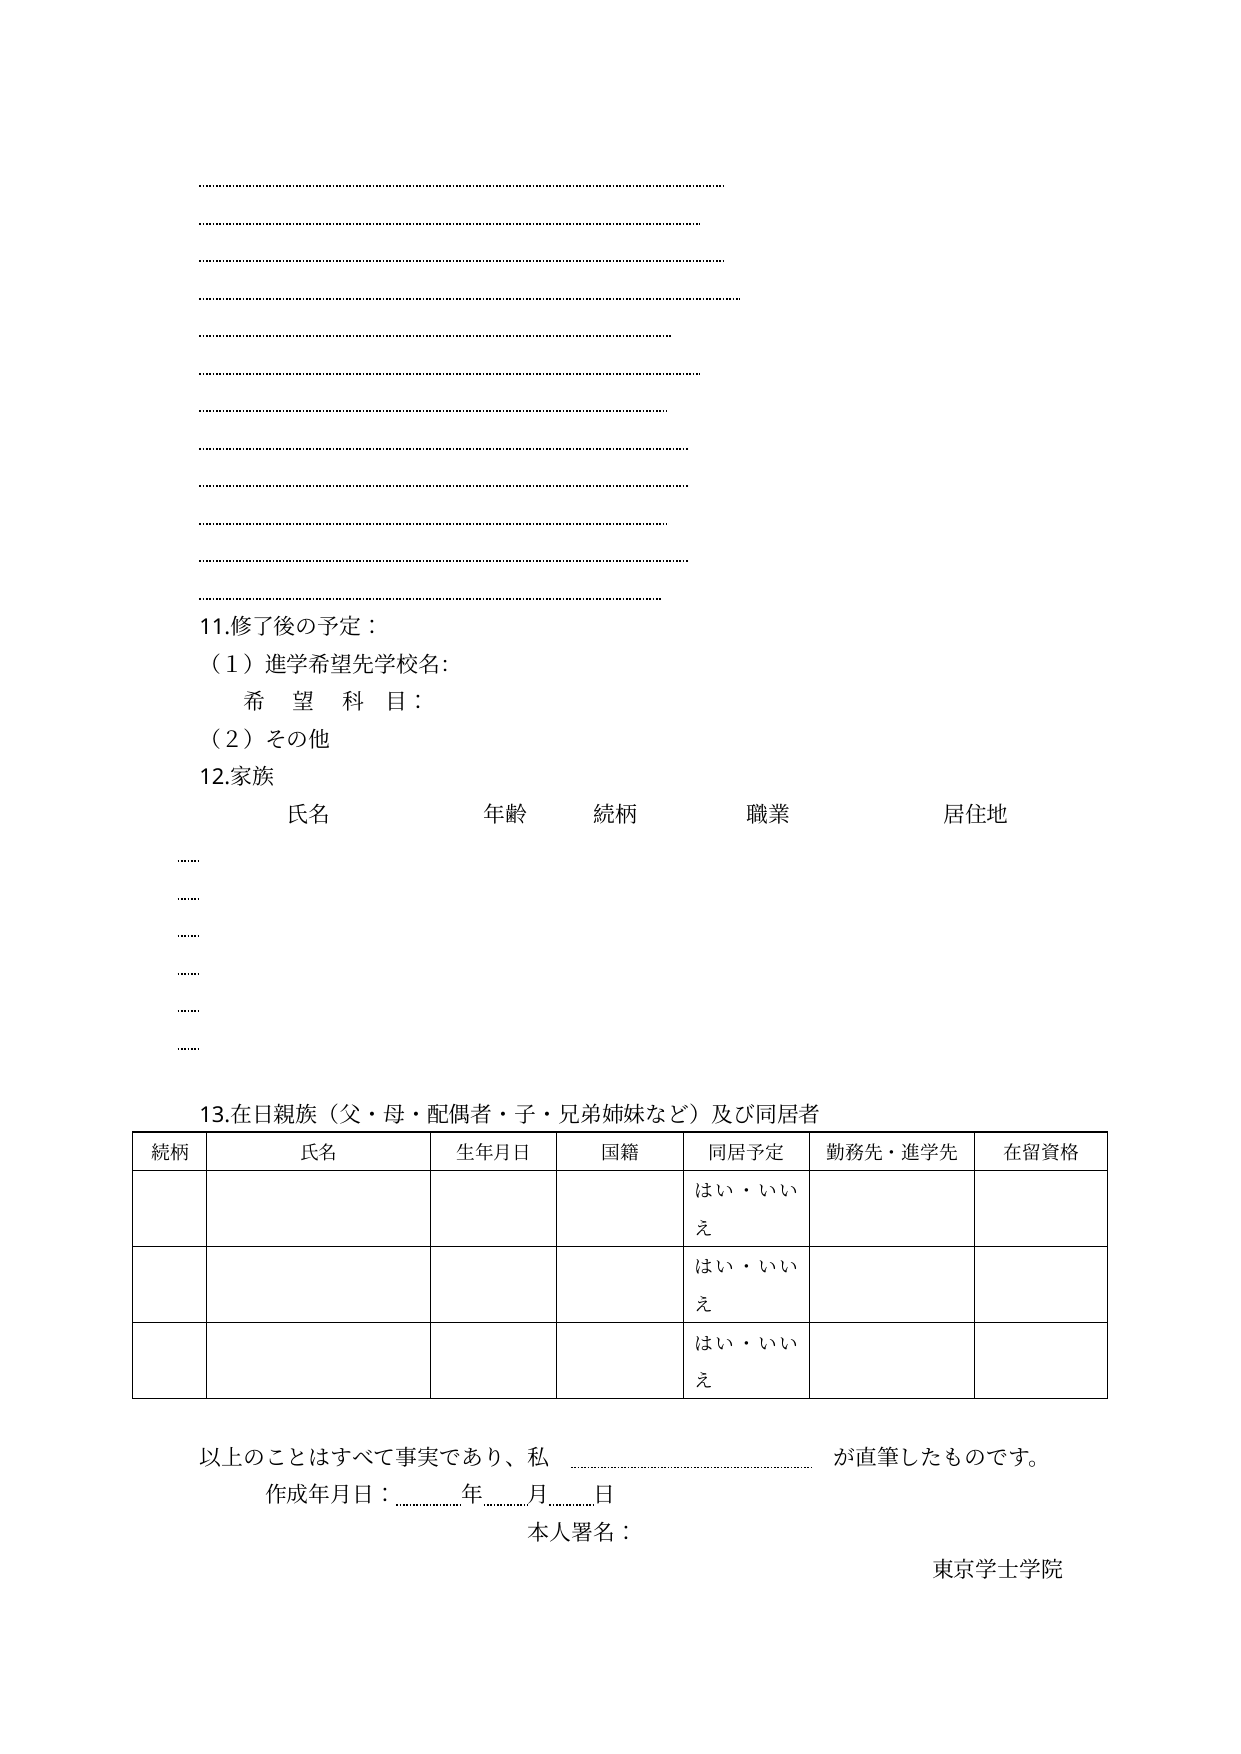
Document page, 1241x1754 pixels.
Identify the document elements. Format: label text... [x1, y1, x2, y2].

table_cell [557, 1247, 683, 1322]
table_cell [975, 1323, 1107, 1398]
table_header 続柄 [133, 1133, 206, 1170]
table_header 在留資格 [975, 1133, 1107, 1170]
table_cell はい・いいえ [684, 1323, 809, 1398]
table_cell [133, 1323, 206, 1398]
table_cell [207, 1171, 430, 1246]
table_header 生年月日 [431, 1133, 556, 1170]
table_cell [431, 1247, 556, 1322]
table_cell [557, 1171, 683, 1246]
table_cell [557, 1323, 683, 1398]
table_cell [207, 1323, 430, 1398]
table_cell [133, 1171, 206, 1246]
table_header 同居予定 [684, 1133, 809, 1170]
table_header 勤務先・進学先 [810, 1133, 974, 1170]
text （２）その他 [177, 719, 1063, 756]
table_cell [431, 1323, 556, 1398]
table_cell [975, 1171, 1107, 1246]
table_cell はい・いいえ [684, 1247, 809, 1322]
table_cell [431, 1171, 556, 1246]
text 氏名 年齢 続柄 職業 居住地 [177, 794, 1063, 831]
table_cell はい・いいえ [684, 1171, 809, 1246]
table_cell [810, 1171, 974, 1246]
table_cell [810, 1323, 974, 1398]
text 11.修了後の予定： [177, 606, 1063, 644]
text 本人署名： [177, 1512, 1063, 1549]
table_cell [975, 1247, 1107, 1322]
text 12.家族 [177, 756, 1063, 794]
table_cell [133, 1247, 206, 1322]
table_header 国籍 [557, 1133, 683, 1170]
table_header 氏名 [207, 1133, 430, 1170]
text 希 望 科 目： [177, 681, 1063, 719]
text 東京学士学院 [177, 1549, 1063, 1587]
text 以上のことはすべて事実であり、私 が直筆したものです。 [177, 1437, 1063, 1474]
table_cell [810, 1247, 974, 1322]
text 作成年月日： 年 月 日 [177, 1474, 1063, 1512]
text 13.在日親族（父・母・配偶者・子・兄弟姉妹など）及び同居者 [177, 1094, 1063, 1131]
table_cell [207, 1247, 430, 1322]
text （１）進学希望先学校名： [177, 644, 1063, 681]
